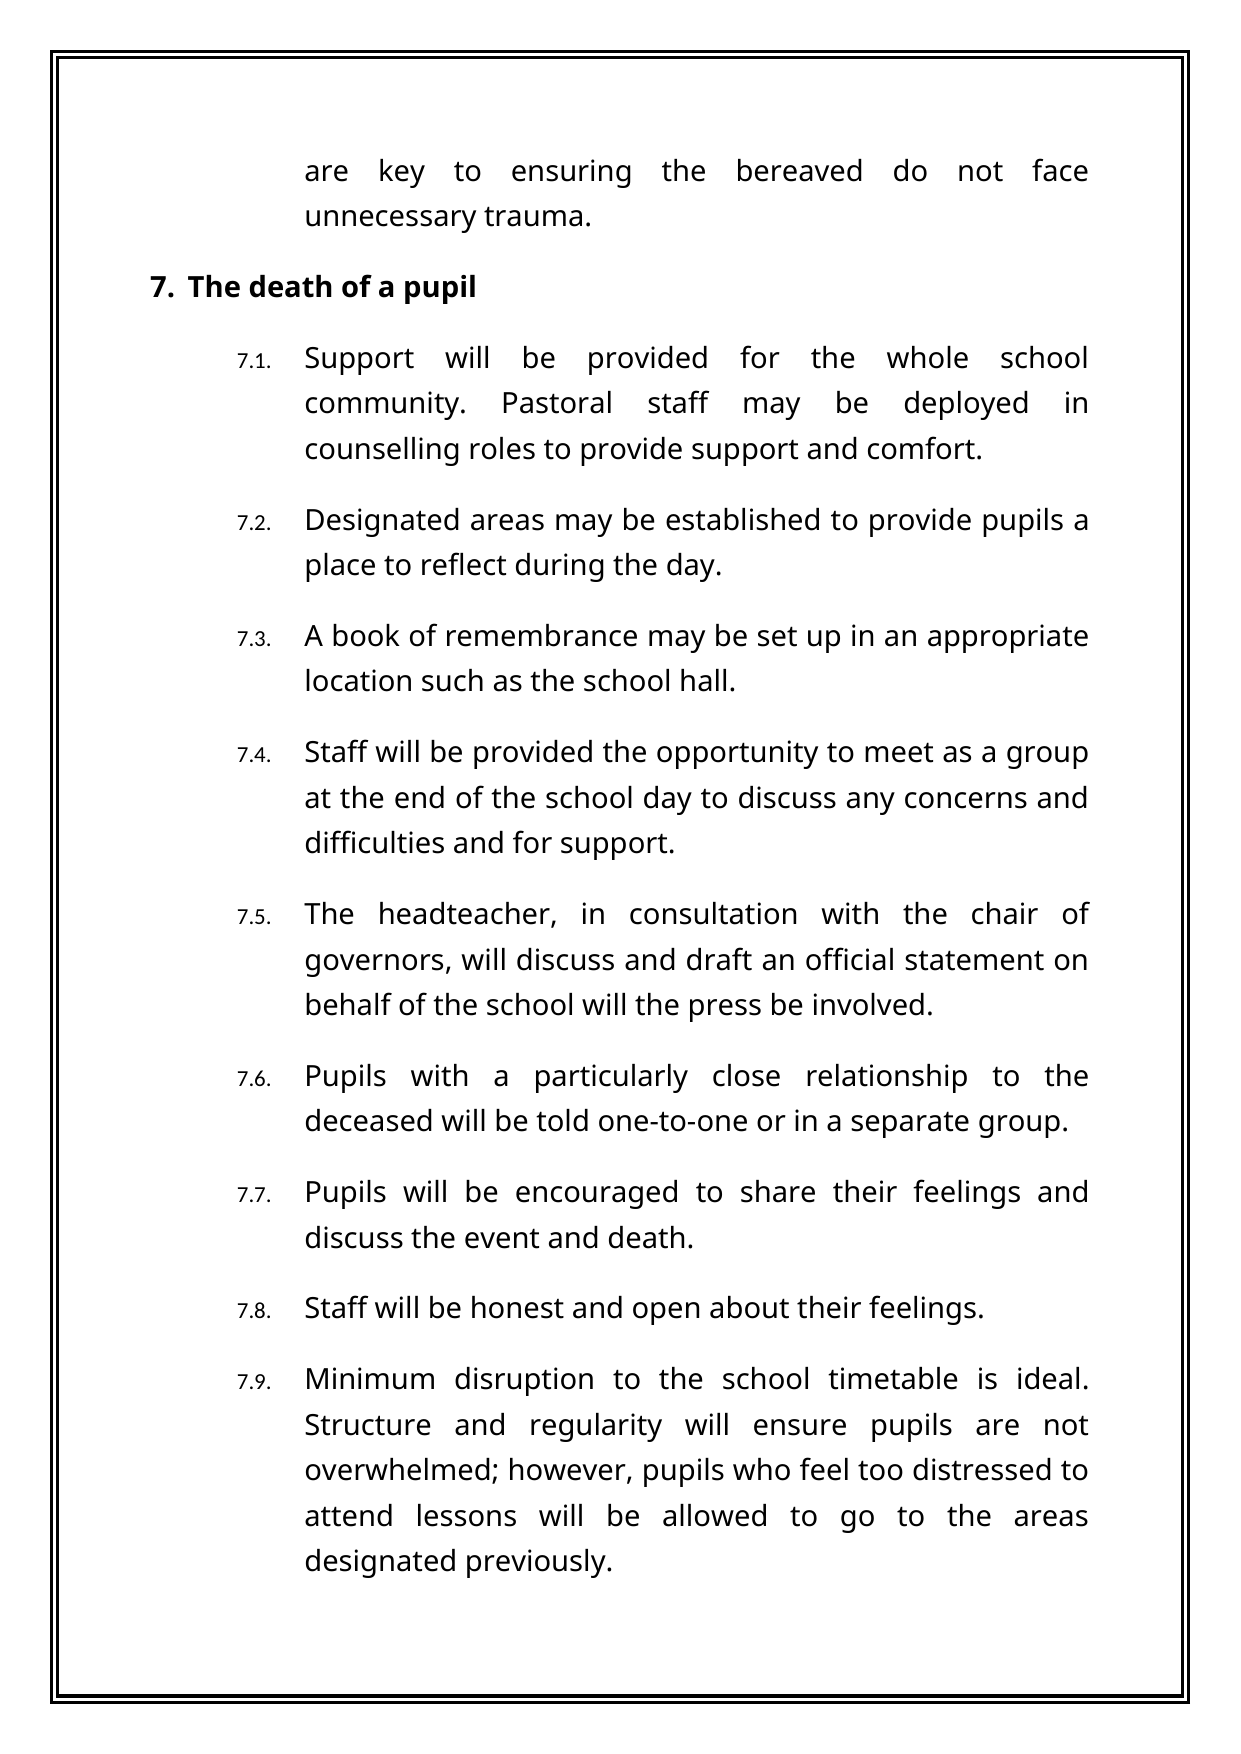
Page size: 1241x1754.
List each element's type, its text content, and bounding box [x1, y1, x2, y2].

list Minimum disruption to the school timetable is ideal. Structure and regularity will ensure pupils are not overwhelmed; however, pupils who feel too distressed to attend lessons will be allowed to go to the areas designated previously. [254, 1358, 1090, 1580]
list Staff will be provided the opportunity to meet as a group at the end of the school day to discuss any concerns and difficulties and for support. [254, 731, 1090, 862]
list Pupils with a particularly close relationship to the deceased will be told one-to-one or in a separate group. [254, 1055, 1090, 1140]
list Pupils will be encouraged to share their feelings and discuss the event and death. [254, 1171, 1090, 1257]
subtitle The death of a pupil [150, 266, 1090, 306]
list The headteacher, in consultation with the chair of governors, will discuss and draft an official statement on behalf of the school will the press be involved. [254, 893, 1090, 1024]
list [254, 150, 1090, 235]
list A book of remembrance may be set up in an appropriate location such as the school hall. [254, 615, 1090, 700]
list Support will be provided for the whole school community. Pastoral staff may be deployed in counselling roles to provide support and comfort. [254, 337, 1090, 468]
list Staff will be honest and open about their feelings. [254, 1287, 1090, 1327]
list Designated areas may be established to provide pupils a place to reflect during the day. [254, 499, 1090, 584]
